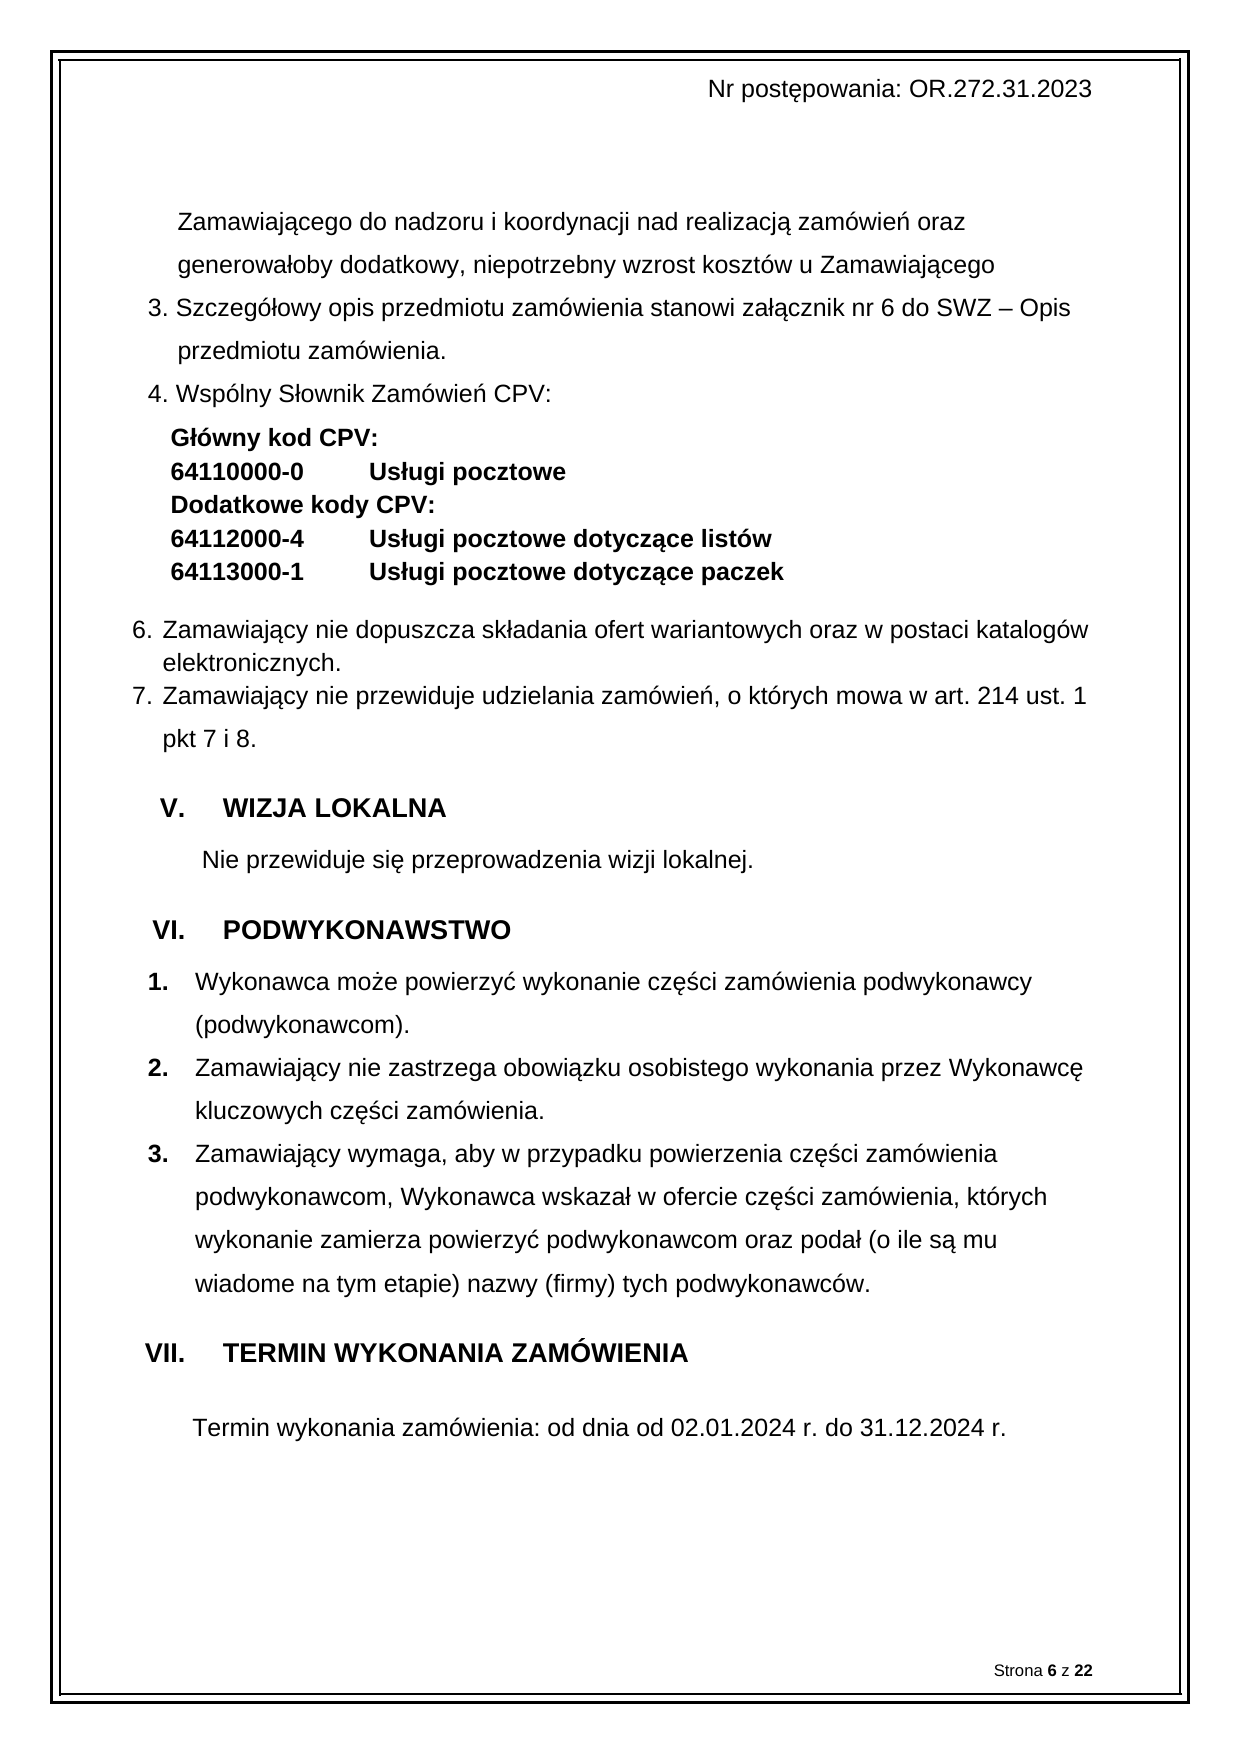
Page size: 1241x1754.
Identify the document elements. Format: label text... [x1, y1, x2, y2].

list Nie przewiduje się przeprowadzenia wizji lokalnej. [202, 846, 1092, 874]
text 64113000-1 Usługi pocztowe dotyczące paczek [170, 557, 1092, 586]
list Wykonawca może powierzyć wykonanie części zamówienia podwykonawcy (podwykonawcom). [148, 967, 1092, 1039]
text 64112000-4 Usługi pocztowe dotyczące listów [170, 523, 1092, 552]
list Zamawiający nie przewiduje udzielania zamówień, o których mowa w art. 214 ust. 1 pkt 7 i 8. [132, 681, 1092, 753]
list Szczegółowy opis przedmiotu zamówienia stanowi załącznik nr 6 do SWZ – Opis przedmiotu zamówienia. [148, 293, 1092, 365]
subtitle WIZJA LOKALNA [185, 792, 1092, 824]
subtitle PODWYKONAWSTWO [185, 914, 1092, 945]
text Termin wykonania zamówienia: od dnia od 02.01.2024 r. do 31.12.2024 r. [192, 1413, 1092, 1442]
list Zamawiający wymaga, aby w przypadku powierzenia części zamówienia podwykonawcom, Wykonawca wskazał w ofercie części zamówienia, których wykonanie zamierza powierzyć podwykonawcom oraz podał (o ile są mu wiadome na tym etapie) nazwy (firmy) tych podwykonawców. [148, 1139, 1092, 1297]
list Zamawiający nie dopuszcza składania ofert wariantowych oraz w postaci katalogów elektronicznych. [132, 615, 1092, 677]
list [148, 207, 1092, 279]
list Zamawiający nie zastrzega obowiązku osobistego wykonania przez Wykonawcę kluczowych części zamówienia. [148, 1053, 1092, 1125]
text Dodatkowe kody CPV: [170, 490, 1092, 519]
subtitle TERMIN WYKONANIA ZAMÓWIENIA [185, 1337, 1092, 1368]
list Wspólny Słownik Zamówień CPV: [148, 379, 1092, 408]
text 64110000-0 Usługi pocztowe [170, 456, 1092, 485]
text Główny kod CPV: [170, 423, 1092, 452]
